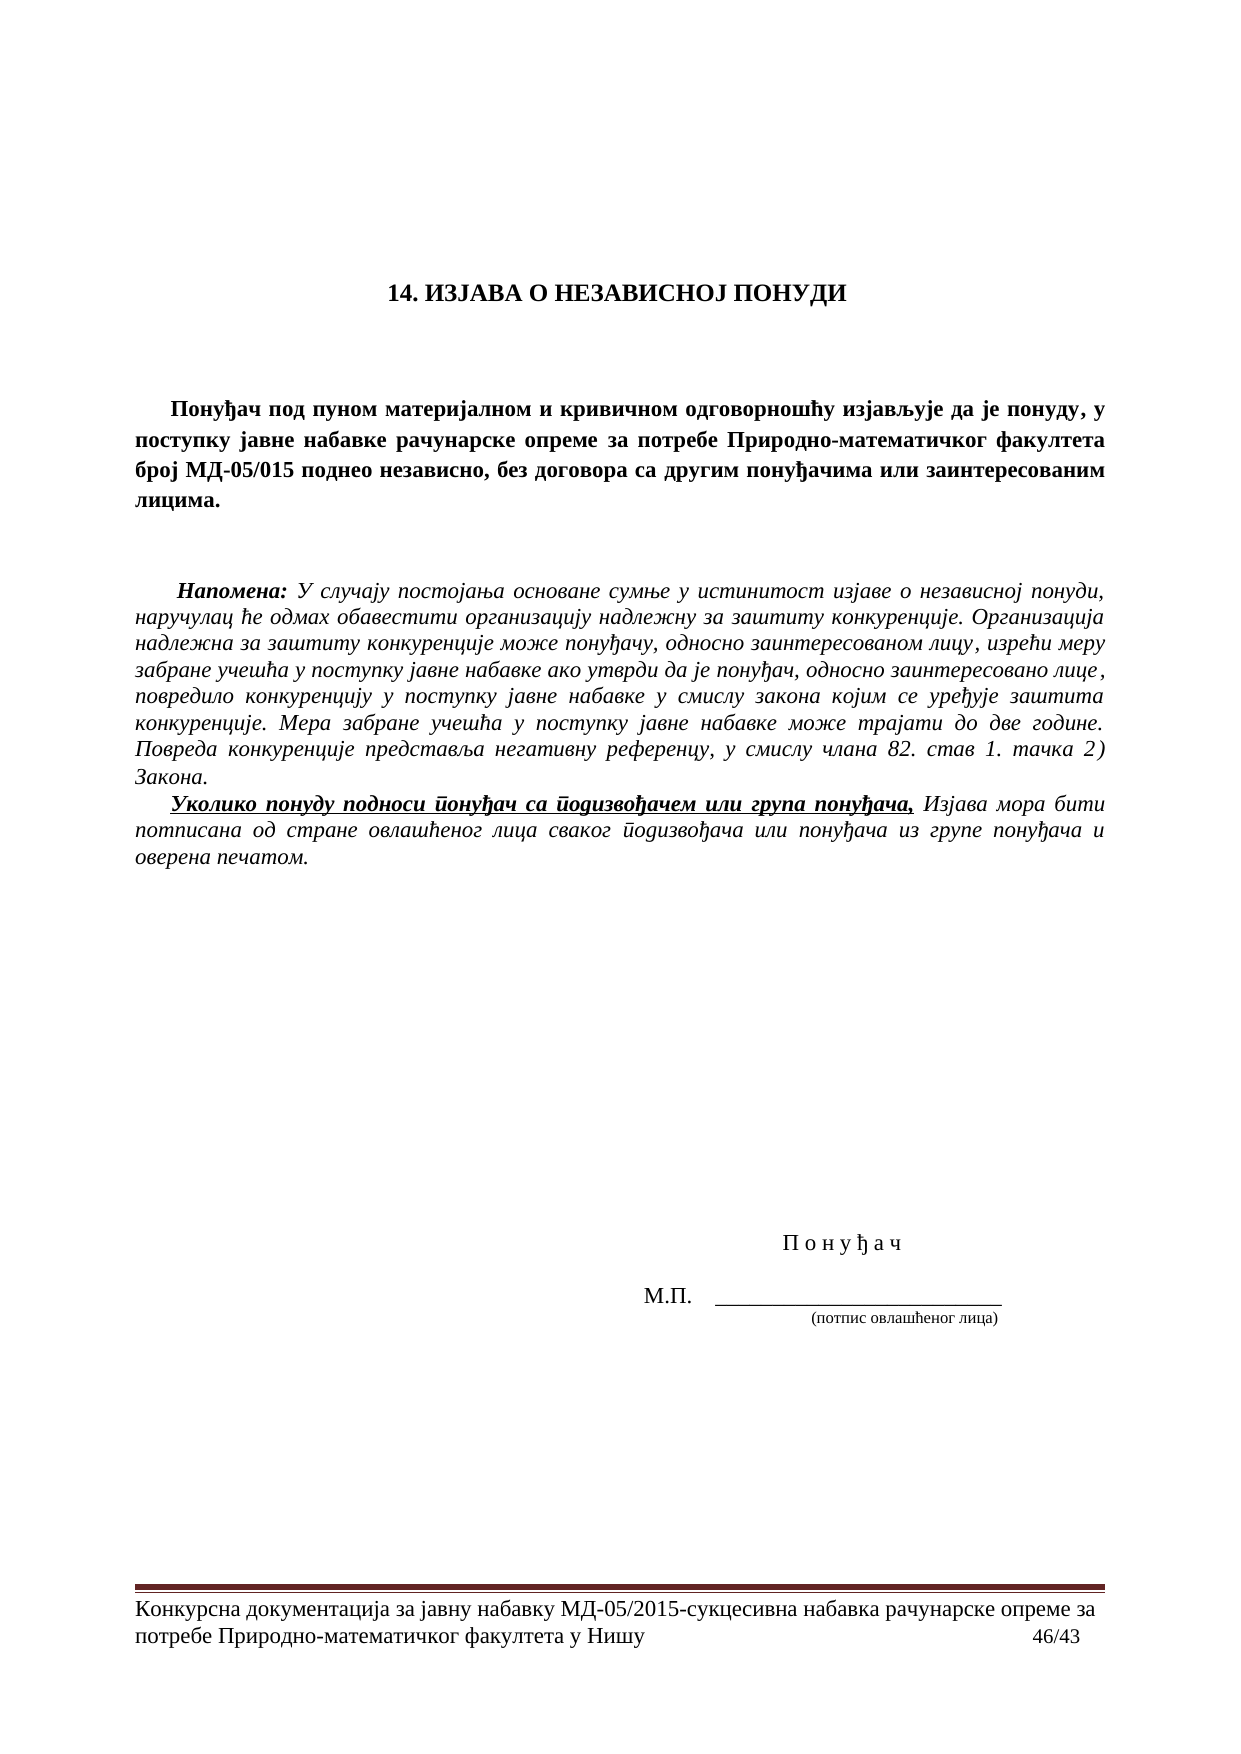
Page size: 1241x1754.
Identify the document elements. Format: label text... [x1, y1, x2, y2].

text (потпис овлашћеног лица) [135, 1308, 1105, 1327]
text Напомена: У случају постојања основане сумње у истинитост изјаве о независној понуди, наручулац ће одмах обавестити организацију надлежну за заштиту конкуренције. Организација надлежна за заштиту конкуренције може понуђачу, односно заинтересованом лицу, изрећи меру забране учешћа у поступку јавне набавке ако утврди да је понуђач, односно заинтересовано лице, повредило конкуренцију у поступку јавне набавке у смислу закона којим се уређује заштита конкуренције. Мера забране учешћа у поступку јавне набавке може трајати до две године. Повреда конкуренције представља негативну референцу, у смислу члана 82. став 1. тачка 2) Закона. [135, 577, 1105, 790]
text 14. ИЗЈАВА О НЕЗАВИСНОЈ ПОНУДИ [135, 278, 1105, 307]
text Уколико понуду подноси понуђач са подизвођачем или група понуђача, Изјава мора бити потписана од стране овлашћеног лица сваког подизвођача или понуђача из групе понуђача и оверена печатом. [135, 790, 1105, 869]
text Понуђач под пуном материјалном и кривичном одговорношћу изјављује да је понуду, у поступку јавне набавке рачунарске опреме за потребе Природно-математичког факултета број МД-05/015 поднео независно, без договора са другим понуђачима или заинтересованим лицима. [135, 396, 1105, 512]
text П о н у ђ а ч [135, 1229, 1105, 1255]
text М.П. _________________________ [135, 1282, 1105, 1308]
